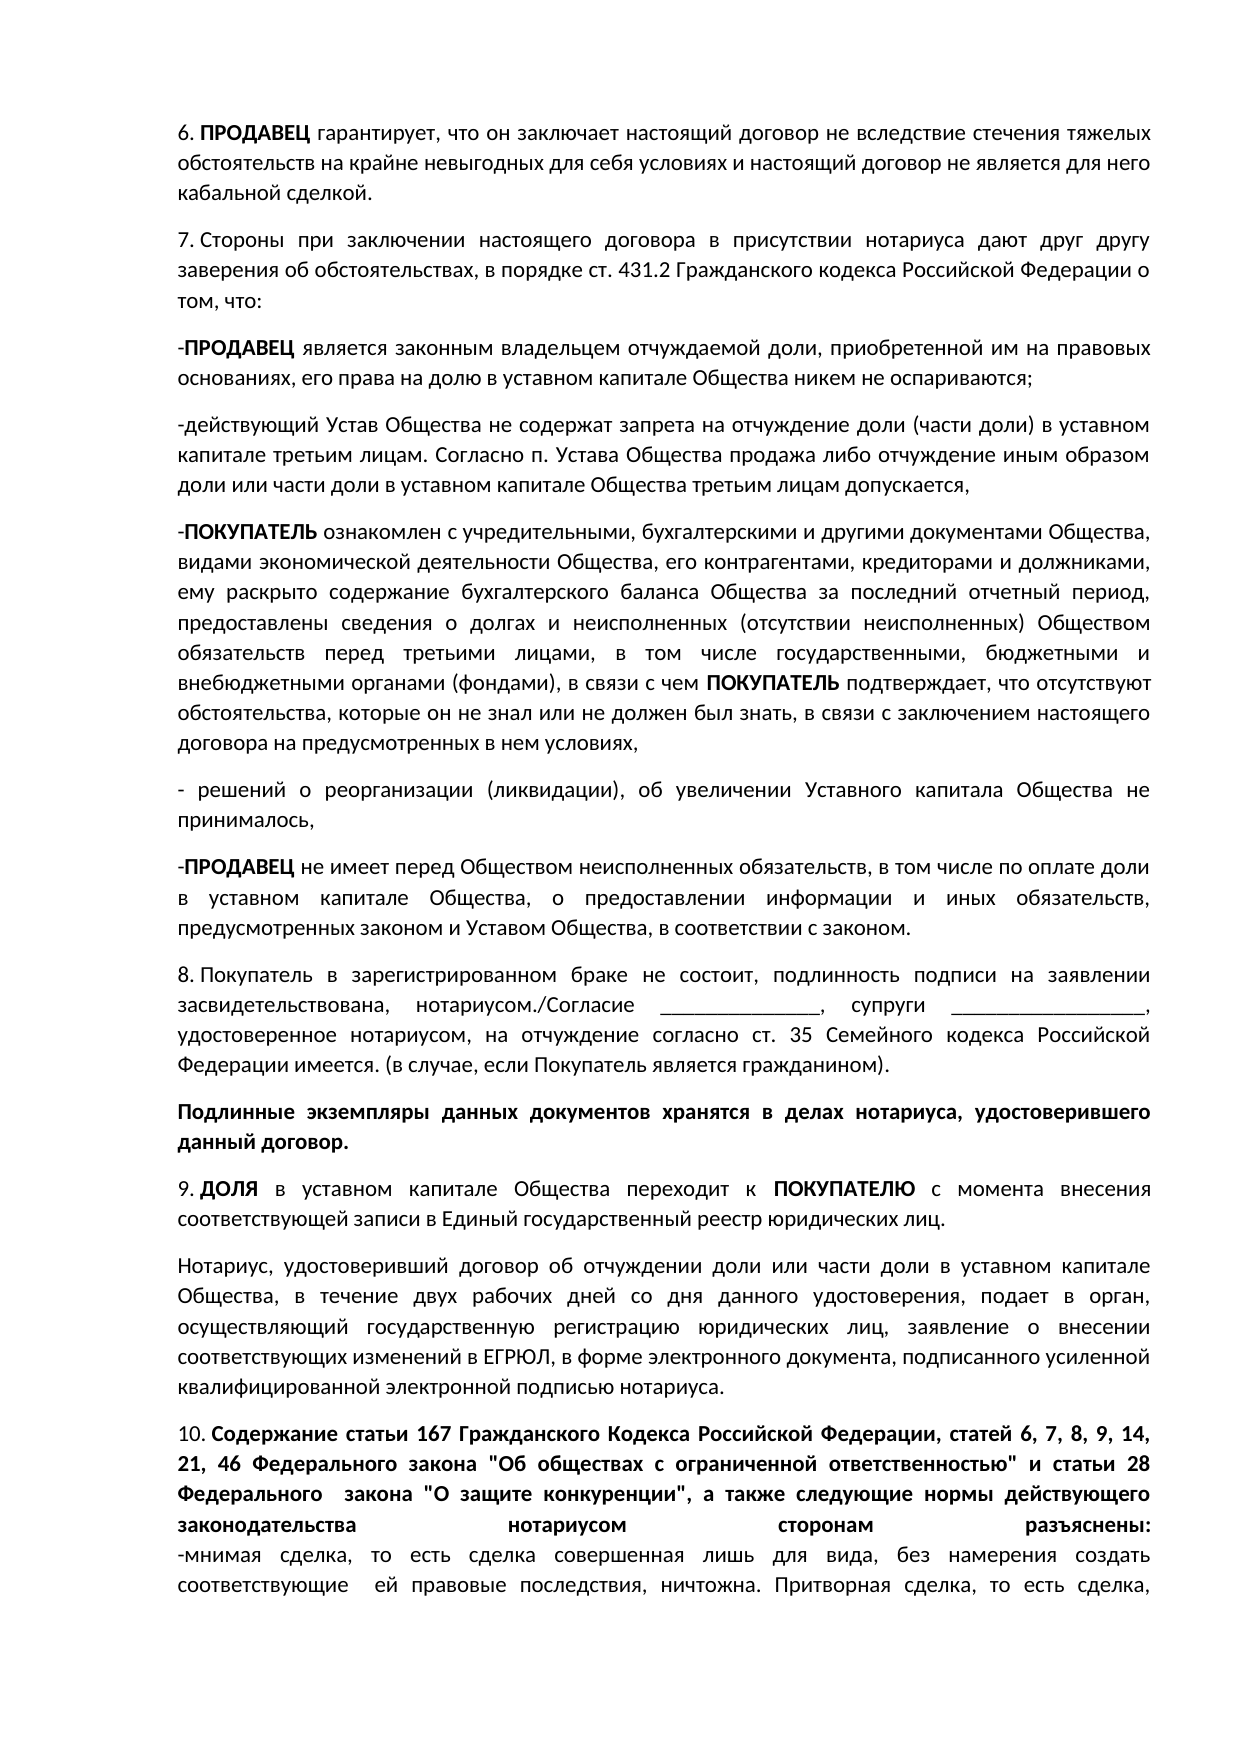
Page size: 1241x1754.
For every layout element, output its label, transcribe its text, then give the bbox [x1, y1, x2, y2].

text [177, 1419, 1152, 1598]
text 6. ПРОДАВЕЦ гарантирует, что он заключает настоящий договор не вследствие стечения тяжелых обстоятельств на крайне невыгодных для себя условиях и настоящий договор не является для него кабальной сделкой. [177, 118, 1152, 207]
text - решений о реорганизации (ликвидации), об увеличении Уставного капитала Общества не принималось, [177, 775, 1152, 834]
text -действующий Устав Общества не содержат запрета на отчуждение доли (части доли) в уставном капитале третьим лицам. Согласно п. Устава Общества продажа либо отчуждение иным образом доли или части доли в уставном капитале Общества третьим лицам допускается, [177, 410, 1152, 498]
text Нотариус, удостоверивший договор об отчуждении доли или части доли в уставном капитале Общества, в течение двух рабочих дней со дня данного удостоверения, подает в орган, осуществляющий государственную регистрацию юридических лиц, заявление о внесении соответствующих изменений в ЕГРЮЛ, в форме электронного документа, подписанного усиленной квалифицированной электронной подписью нотариуса. [177, 1251, 1152, 1400]
text 8. Покупатель в зарегистрированном браке не состоит, подлинность подписи на заявлении засвидетельствована, нотариусом./Согласие ______________, супруги _________________, удостоверенное нотариусом, на отчуждение согласно ст. 35 Семейного кодекса Российской Федерации имеется. (в случае, если Покупатель является гражданином). [177, 960, 1152, 1078]
text -ПРОДАВЕЦ не имеет перед Обществом неисполненных обязательств, в том числе по оплате доли в уставном капитале Общества, о предоставлении информации и иных обязательств, предусмотренных законом и Уставом Общества, в соответствии с законом. [177, 852, 1152, 941]
text Подлинные экземпляры данных документов хранятся в делах нотариуса, удостоверившего данный договор. [177, 1097, 1152, 1156]
text -ПРОДАВЕЦ является законным владельцем отчуждаемой доли, приобретенной им на правовых основаниях, его права на долю в уставном капитале Общества никем не оспариваются; [177, 333, 1152, 391]
text 9. ДОЛЯ в уставном капитале Общества переходит к ПОКУПАТЕЛЮ с момента внесения соответствующей записи в Единый государственный реестр юридических лиц. [177, 1174, 1152, 1233]
text 7. Стороны при заключении настоящего договора в присутствии нотариуса дают друг другу заверения об обстоятельствах, в порядке ст. 431.2 Гражданского кодекса Российской Федерации о том, что: [177, 225, 1152, 314]
text -ПОКУПАТЕЛЬ ознакомлен с учредительными, бухгалтерскими и другими документами Общества, видами экономической деятельности Общества, его контрагентами, кредиторами и должниками, ему раскрыто содержание бухгалтерского баланса Общества за последний отчетный период, предоставлены сведения о долгах и неисполненных (отсутствии неисполненных) Обществом обязательств перед третьими лицами, в том числе государственными, бюджетными и внебюджетными органами (фондами), в связи с чем ПОКУПАТЕЛЬ подтверждает, что отсутствуют обстоятельства, которые он не знал или не должен был знать, в связи с заключением настоящего договора на предусмотренных в нем условиях, [177, 517, 1152, 757]
